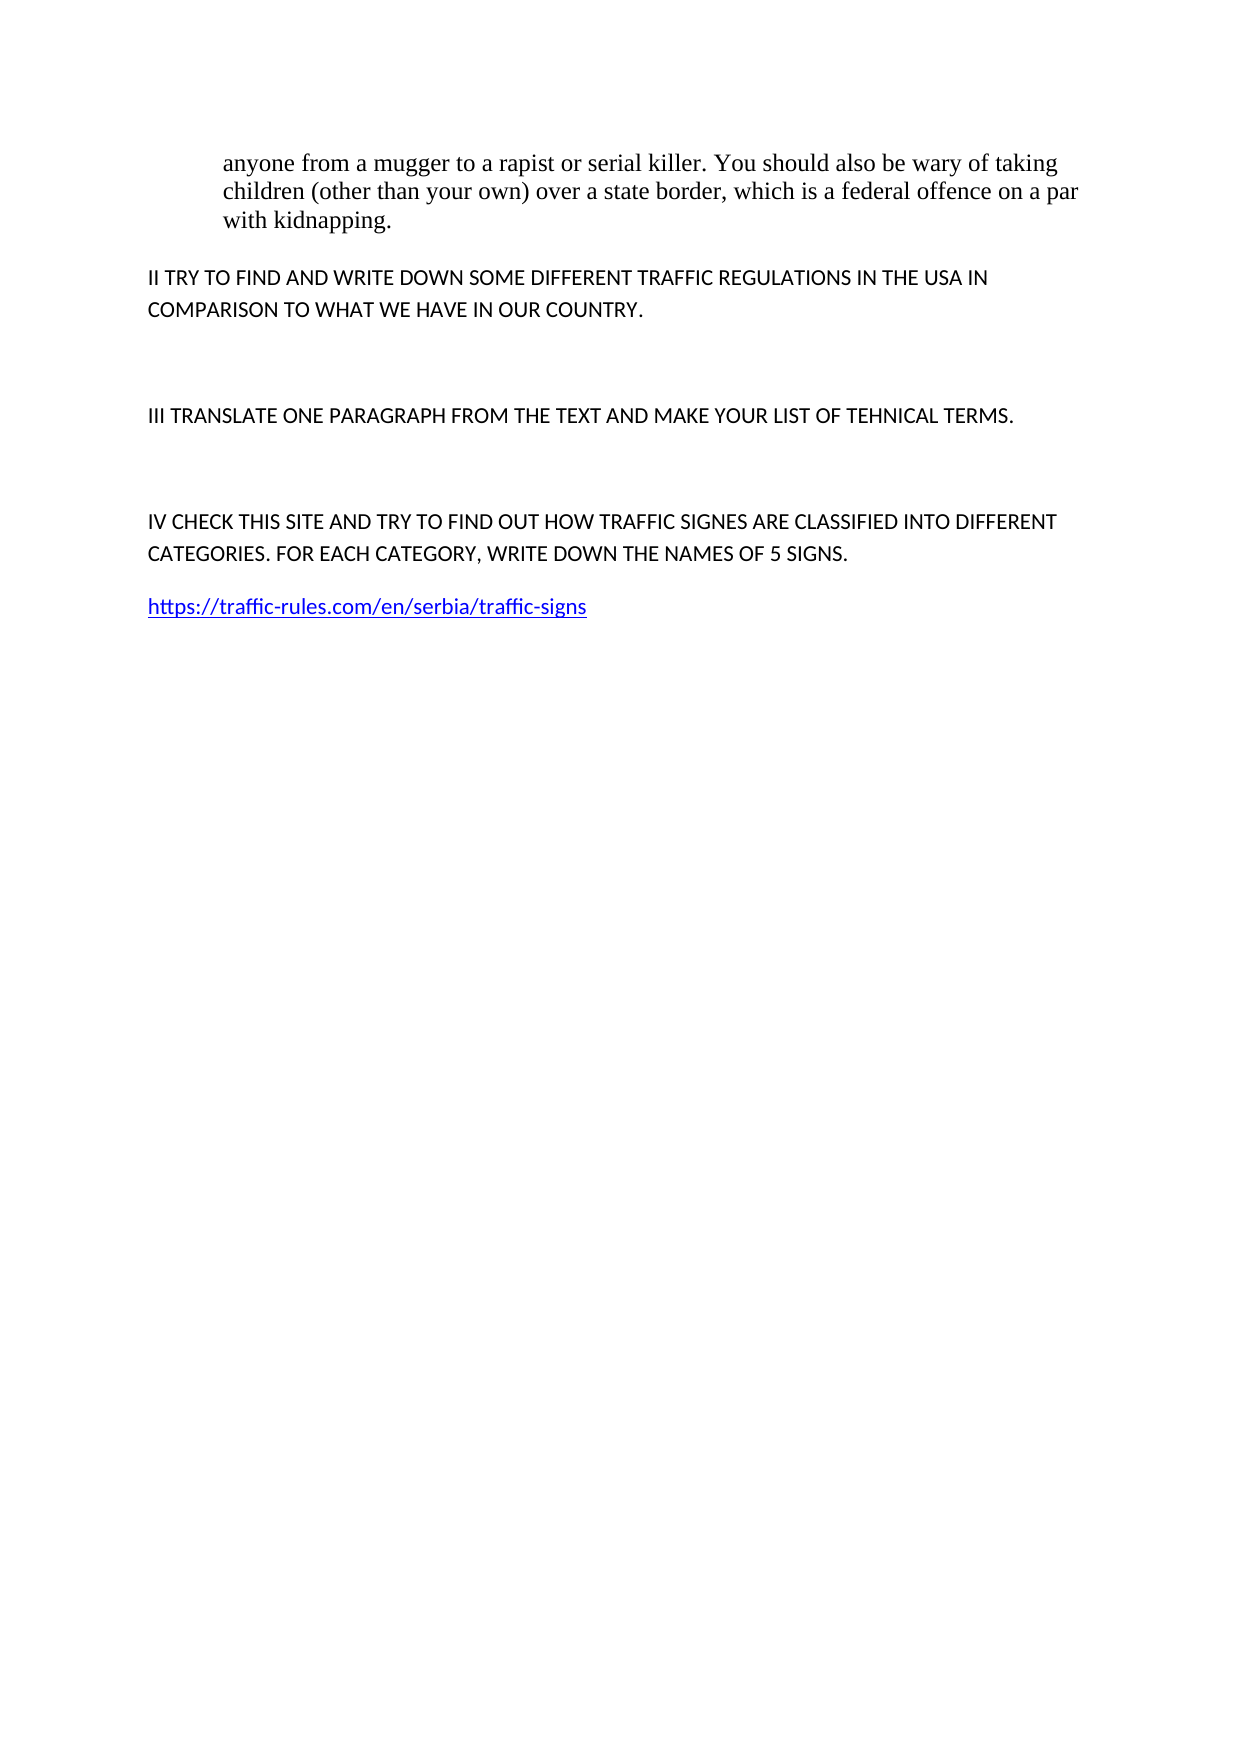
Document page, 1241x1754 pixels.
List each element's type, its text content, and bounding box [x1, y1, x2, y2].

text II TRY TO FIND AND WRITE DOWN SOME DIFFERENT TRAFFIC REGULATIONS IN THE USA IN COMPARISON TO WHAT WE HAVE IN OUR COUNTRY. [148, 263, 1093, 323]
text IV CHECK THIS SITE AND TRY TO FIND OUT HOW TRAFFIC SIGNES ARE CLASSIFIED INTO DIFFERENT CATEGORIES. FOR EACH CATEGORY, WRITE DOWN THE NAMES OF 5 SIGNS. [148, 507, 1093, 567]
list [185, 148, 1093, 234]
text https://traffic-rules.com/en/serbia/traffic-signs [148, 592, 1093, 621]
text III TRANSLATE ONE PARAGRAPH FROM THE TEXT AND MAKE YOUR LIST OF TEHNICAL TERMS. [148, 401, 1093, 429]
